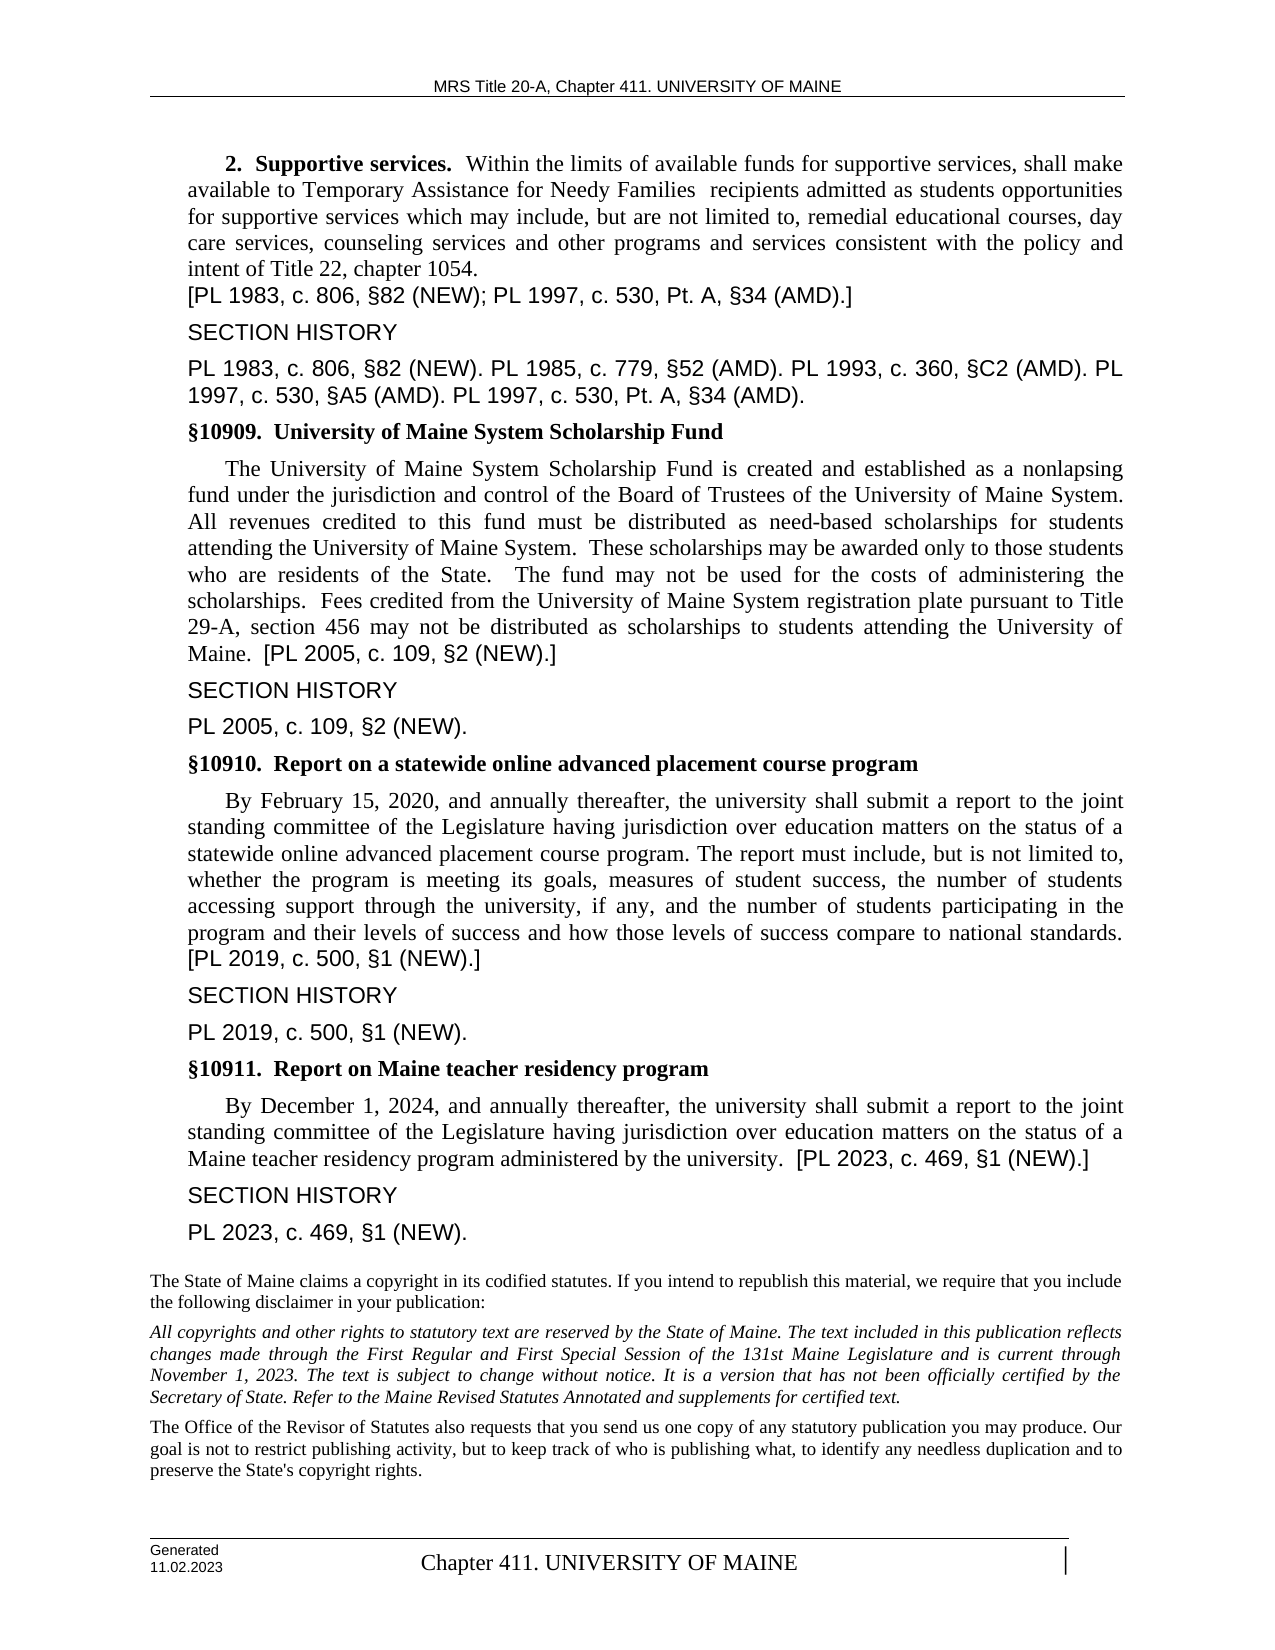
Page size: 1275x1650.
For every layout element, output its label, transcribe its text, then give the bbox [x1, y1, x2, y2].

text PL 2019, c. 500, §1 (NEW). [187, 1018, 1125, 1045]
text [PL 1983, c. 806, §82 (NEW); PL 1997, c. 530, Pt. A, §34 (AMD).] [187, 282, 1125, 308]
text All copyrights and other rights to statutory text are reserved by the State of Maine. The text included in this publication reflects changes made through the First Regular and First Special Session of the 131st Maine Legislature and is current through November 1, 2023 . The text is subject to change without notice. It is a version that has not been officially certified by the Secretary of State. Refer to the Maine Revised Statutes Annotated and supplements for certified text. [150, 1321, 1125, 1407]
text §10911. Report on Maine teacher residency program [187, 1055, 1125, 1082]
text SECTION HISTORY [187, 677, 1125, 703]
text SECTION HISTORY [187, 318, 1125, 345]
text SECTION HISTORY [187, 982, 1125, 1008]
text The State of Maine claims a copyright in its codified statutes. If you intend to republish this material, we require that you include the following disclaimer in your publication: [150, 1270, 1125, 1313]
text §10909. University of Maine System Scholarship Fund [187, 418, 1125, 445]
text By February 15, 2020, and annually thereafter, the university shall submit a report to the joint standing committee of the Legislature having jurisdiction over education matters on the status of a statewide online advanced placement course program. The report must include, but is not limited to, whether the program is meeting its goals, measures of student success, the number of students accessing support through the university, if any, and the number of students participating in the program and their levels of success and how those levels of success compare to national standards. [PL 2019, c. 500, §1 (NEW).] [187, 787, 1125, 971]
text The Office of the Revisor of Statutes also requests that you send us one copy of any statutory publication you may produce. Our goal is not to restrict publishing activity, but to keep track of who is publishing what, to identify any needless duplication and to preserve the State's copyright rights. [150, 1416, 1125, 1481]
text 2. Supportive services. Within the limits of available funds for supportive services, shall make available to Temporary Assistance for Needy Families recipients admitted as students opportunities for supportive services which may include, but are not limited to, remedial educational courses, day care services, counseling services and other programs and services consistent with the policy and intent of Title 22, chapter 1054. [187, 150, 1125, 282]
text §10910. Report on a statewide online advanced placement course program [187, 750, 1125, 776]
text PL 2023, c. 469, §1 (NEW). [187, 1218, 1125, 1245]
text PL 1983, c. 806, §82 (NEW). PL 1985, c. 779, §52 (AMD). PL 1993, c. 360, §C2 (AMD). PL 1997, c. 530, §A5 (AMD). PL 1997, c. 530, Pt. A, §34 (AMD). [187, 355, 1125, 408]
text PL 2005, c. 109, §2 (NEW). [187, 713, 1125, 740]
text SECTION HISTORY [187, 1182, 1125, 1208]
text By December 1, 2024, and annually thereafter, the university shall submit a report to the joint standing committee of the Legislature having jurisdiction over education matters on the status of a Maine teacher residency program administered by the university. [PL 2023, c. 469, §1 (NEW).] [187, 1092, 1125, 1171]
text The University of Maine System Scholarship Fund is created and established as a nonlapsing fund under the jurisdiction and control of the Board of Trustees of the University of Maine System. All revenues credited to this fund must be distributed as need-based scholarships for students attending the University of Maine System. These scholarships may be awarded only to those students who are residents of the State. The fund may not be used for the costs of administering the scholarships. Fees credited from the University of Maine System registration plate pursuant to Title 29‑A, section 456 may not be distributed as scholarships to students attending the University of Maine. [PL 2005, c. 109, §2 (NEW).] [187, 455, 1125, 666]
